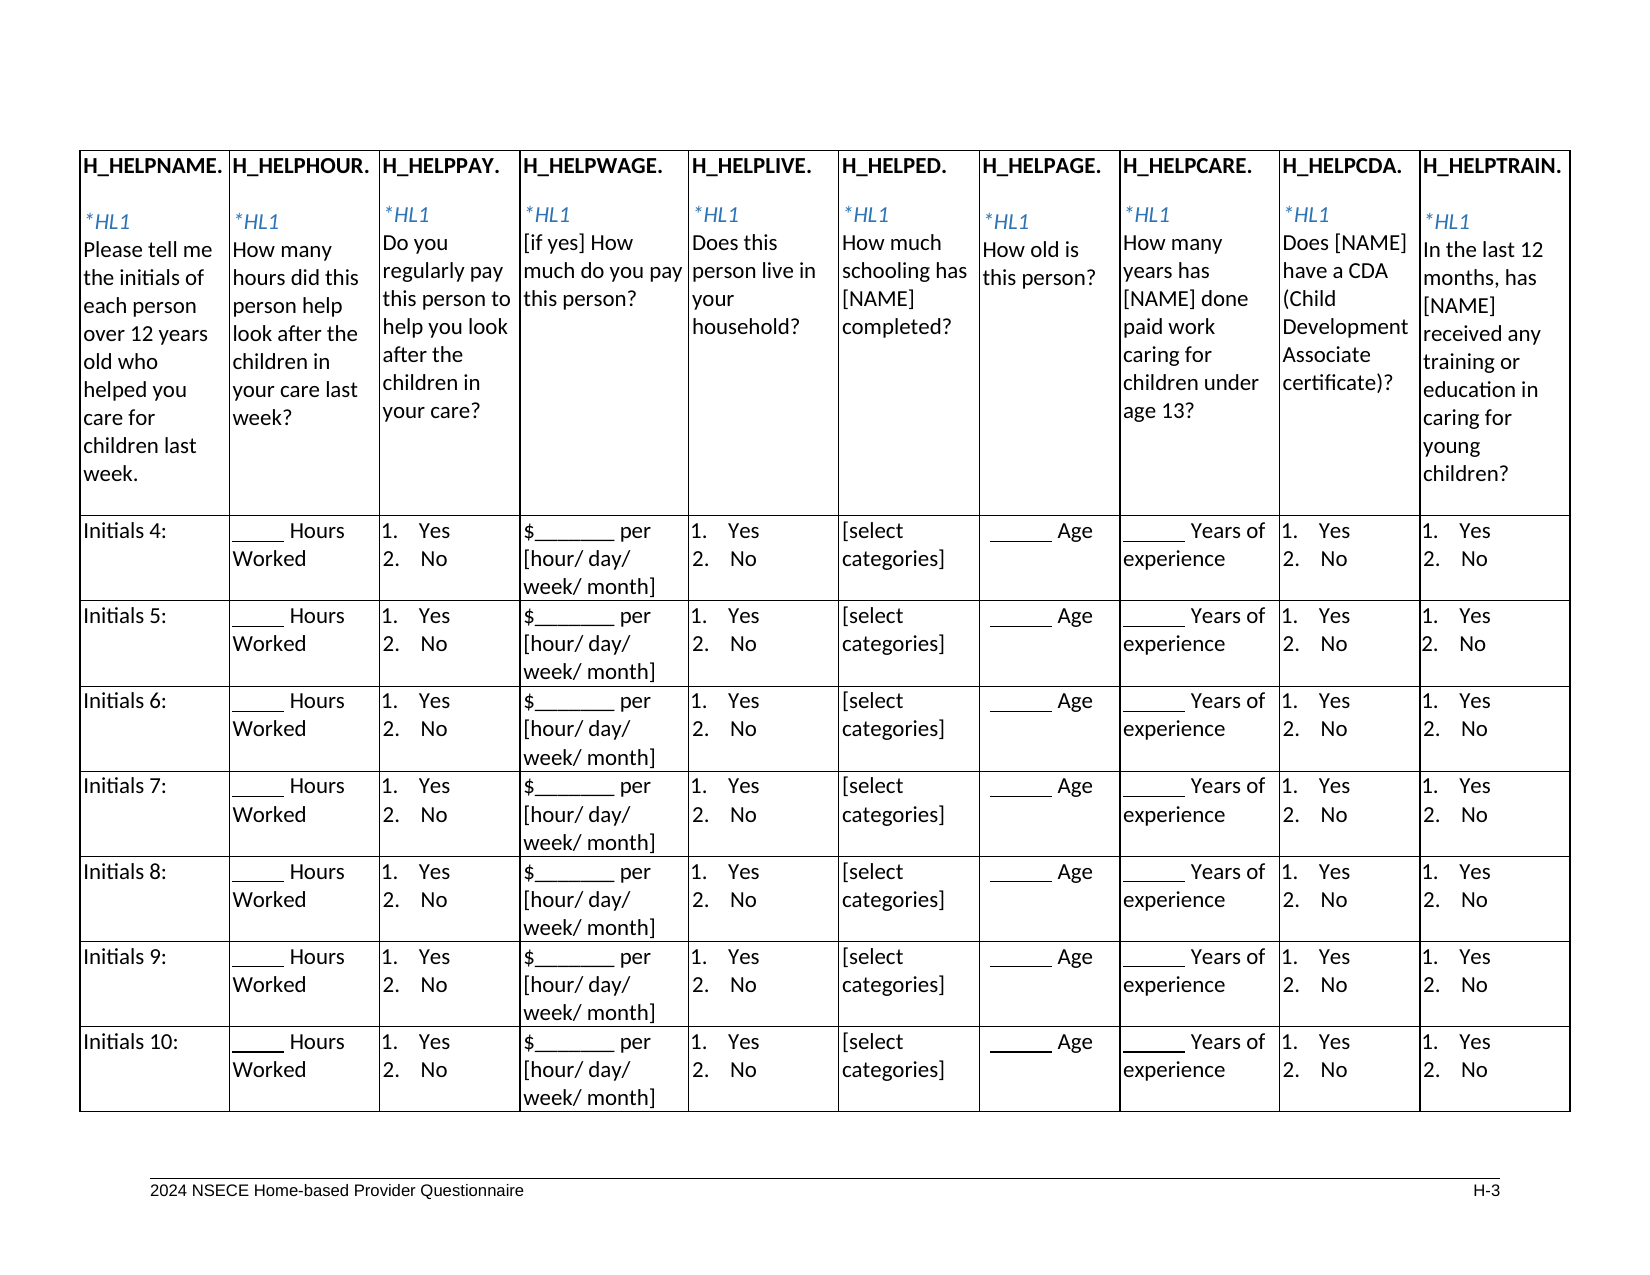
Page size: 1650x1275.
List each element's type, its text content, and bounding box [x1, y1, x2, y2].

table_cell Initials 7: [81, 772, 229, 856]
table_header H_HELPCARE. *HL1 How many years has [NAME] done paid work caring for children under age 13? [1121, 151, 1279, 515]
table_header H_HELPNAME. *HL1 Please tell me the initials of each person over 12 years old who helped you care for children last week. [81, 151, 229, 515]
table_cell [select categories] [839, 772, 979, 856]
table_cell [select categories] [839, 857, 979, 941]
table_cell $_______ per [hour/ day/ week/ month] [521, 942, 688, 1026]
table_cell $_______ per [hour/ day/ week/ month] [521, 772, 688, 856]
table_cell 1. Yes 2. No [1280, 601, 1419, 686]
table_cell $_______ per [hour/ day/ week/ month] [521, 516, 688, 600]
table_cell Hours Worked [230, 1027, 379, 1111]
table_cell Years of experience [1121, 772, 1279, 856]
table_header H_HELPWAGE. *HL1 [if yes] How much do you pay this person? [521, 151, 688, 515]
table_cell 1. Yes 2. No [689, 687, 838, 771]
table_cell Initials 4: [81, 516, 229, 600]
table_cell Age [980, 857, 1119, 941]
table_cell 1. Yes 2. No [1280, 1027, 1419, 1111]
table_cell 1. Yes 2. No [380, 601, 519, 686]
table_cell Years of experience [1121, 942, 1279, 1026]
table_cell Years of experience [1121, 857, 1279, 941]
table_cell 1. Yes 2. No [689, 942, 838, 1026]
table_header H_HELPHOUR. *HL1 How many hours did this person help look after the children in your care last week? [230, 151, 379, 515]
table_cell [select categories] [839, 942, 979, 1026]
table_cell Age [980, 1027, 1119, 1111]
table_cell $_______ per [hour/ day/ week/ month] [521, 601, 688, 686]
table_cell Years of experience [1121, 516, 1279, 600]
table_cell 1. Yes 2. No [689, 772, 838, 856]
table_cell Initials 9: [81, 942, 229, 1026]
table_header H_HELPED. *HL1 How much schooling has [NAME] completed? [839, 151, 979, 515]
table_cell 1. Yes 2. No [380, 942, 519, 1026]
table_cell 1. Yes 2. No [1421, 857, 1569, 941]
table_cell 1. Yes 2. No [1280, 942, 1419, 1026]
table_cell Years of experience [1121, 687, 1279, 771]
table_cell Age [980, 687, 1119, 771]
table_header H_HELPAGE. *HL1 How old is this person? [980, 151, 1119, 515]
table_cell 1. Yes 2. No [380, 772, 519, 856]
table_cell 1. Yes 2. No [380, 857, 519, 941]
table_cell 1. Yes 2. No [1280, 687, 1419, 771]
table_header H_HELPTRAIN. *HL1 In the last 12 months, has [NAME] received any training or education in caring for young children? [1421, 151, 1569, 515]
table_cell Initials 10: [81, 1027, 229, 1111]
table_cell 1. Yes 2. No [1421, 942, 1569, 1026]
table_cell 1. Yes 2. No [1280, 857, 1419, 941]
table_cell Years of experience [1121, 601, 1279, 686]
table_cell 1. Yes 2. No [689, 1027, 838, 1111]
table_cell 1. Yes 2. No [1421, 772, 1569, 856]
table_cell Initials 6: [81, 687, 229, 771]
table_cell Hours Worked [230, 687, 379, 771]
table_cell Hours Worked [230, 516, 379, 600]
table_cell Age [980, 516, 1119, 600]
table_cell Hours Worked [230, 857, 379, 941]
table_cell 1. Yes 2. No [1421, 516, 1569, 600]
table_cell 1. Yes 2. No [1280, 772, 1419, 856]
table_header H_HELPPAY. *HL1 Do you regularly pay this person to help you look after the children in your care? [380, 151, 519, 515]
table_cell $_______ per [hour/ day/ week/ month] [521, 1027, 688, 1111]
table_cell Age [980, 601, 1119, 686]
table_cell 1. Yes 2. No [380, 516, 519, 600]
table_cell Hours Worked [230, 772, 379, 856]
table_header H_HELPLIVE. *HL1 Does this person live in your household? [689, 151, 838, 515]
table_cell 1. Yes 2. No [380, 687, 519, 771]
table_cell Hours Worked [230, 942, 379, 1026]
table_cell [select categories] [839, 1027, 979, 1111]
table_cell 1. Yes 2. No [1421, 1027, 1569, 1111]
table_cell 1. Yes 2. No [1280, 516, 1419, 600]
table_cell $_______ per [hour/ day/ week/ month] [521, 687, 688, 771]
table_cell 1. Yes 2. No [1421, 687, 1569, 771]
table_cell [select categories] [839, 687, 979, 771]
table_cell 1. Yes 2. No [380, 1027, 519, 1111]
table_cell [select categories] [839, 516, 979, 600]
table_cell Initials 8: [81, 857, 229, 941]
table_cell $_______ per [hour/ day/ week/ month] [521, 857, 688, 941]
table_cell 1. Yes 2. No [689, 857, 838, 941]
table_cell Years of experience [1121, 1027, 1279, 1111]
table_cell Initials 5: [81, 601, 229, 686]
table_cell Hours Worked [230, 601, 379, 686]
table_cell 1. Yes 2. No [689, 601, 838, 686]
table_cell Age [980, 942, 1119, 1026]
table_cell 1. Yes 2. No [689, 516, 838, 600]
table_cell [select categories] [839, 601, 979, 686]
table_cell 1. Yes 2. No [1421, 601, 1569, 686]
table_header H_HELPCDA. *HL1 Does [NAME] have a CDA (Child Development Associate certificate)? [1280, 151, 1419, 515]
table_cell Age [980, 772, 1119, 856]
